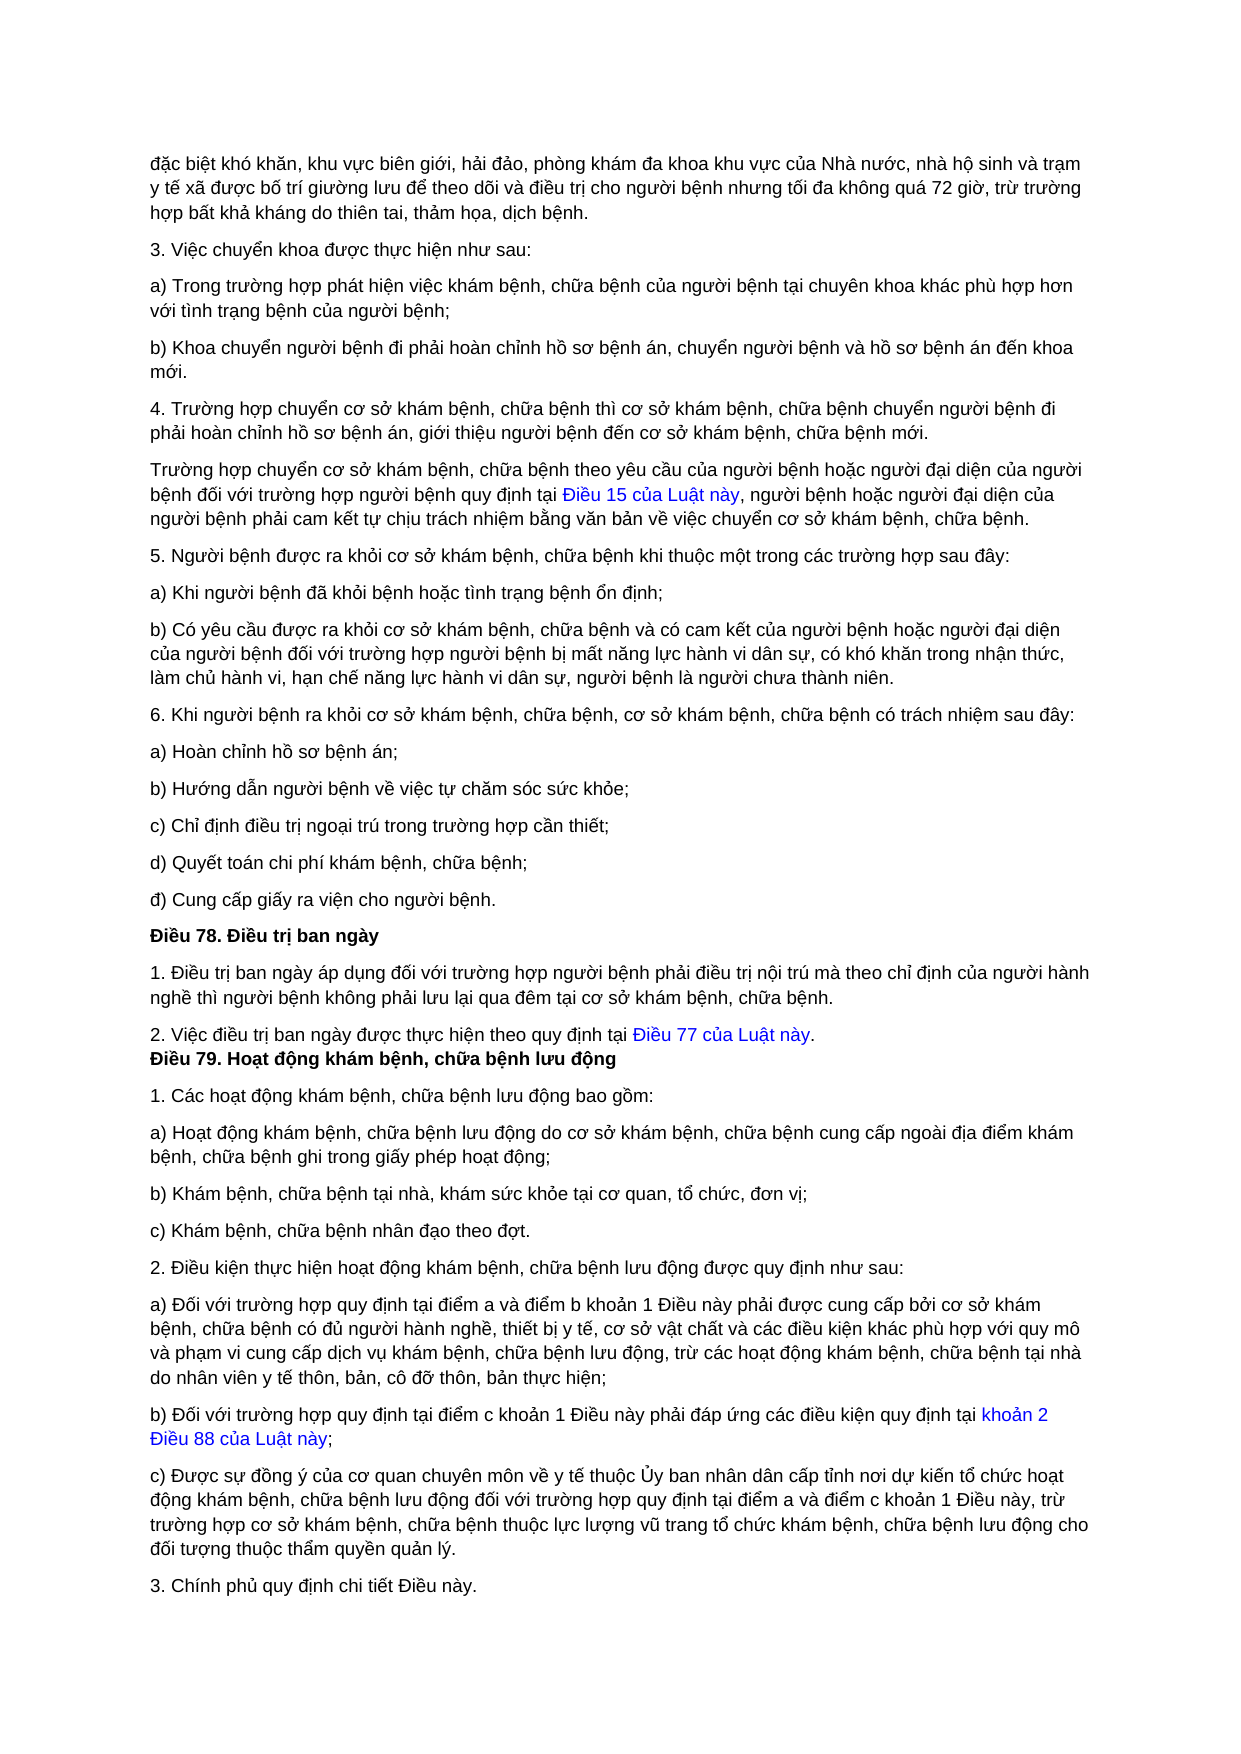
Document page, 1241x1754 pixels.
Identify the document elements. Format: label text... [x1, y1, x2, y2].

text Trường hợp chuyển cơ sở khám bệnh, chữa bệnh theo yêu cầu của người bệnh hoặc người đại diện của người bệnh đối với trường hợp người bệnh quy định tại Điều 15 của Luật này, người bệnh hoặc người đại diện của người bệnh phải cam kết tự chịu trách nhiệm bằng văn bản về việc chuyển cơ sở khám bệnh, chữa bệnh. [150, 456, 1090, 529]
text 6. Khi người bệnh ra khỏi cơ sở khám bệnh, chữa bệnh, cơ sở khám bệnh, chữa bệnh có trách nhiệm sau đây: [150, 701, 1090, 726]
text b) Hướng dẫn người bệnh về việc tự chăm sóc sức khỏe; [150, 775, 1090, 799]
text 1. Các hoạt động khám bệnh, chữa bệnh lưu động bao gồm: [150, 1082, 1090, 1106]
text b) Khám bệnh, chữa bệnh tại nhà, khám sức khỏe tại cơ quan, tổ chức, đơn vị; [150, 1180, 1090, 1204]
text b) Đối với trường hợp quy định tại điểm c khoản 1 Điều này phải đáp ứng các điều kiện quy định tại khoản 2 Điều 88 của Luật này; [150, 1401, 1090, 1449]
text a) Trong trường hợp phát hiện việc khám bệnh, chữa bệnh của người bệnh tại chuyên khoa khác phù hợp hơn với tình trạng bệnh của người bệnh; [150, 272, 1090, 321]
text Điều 78. Điều trị ban ngày [150, 922, 1090, 947]
text b) Có yêu cầu được ra khỏi cơ sở khám bệnh, chữa bệnh và có cam kết của người bệnh hoặc người đại diện của người bệnh đối với trường hợp người bệnh bị mất năng lực hành vi dân sự, có khó khăn trong nhận thức, làm chủ hành vi, hạn chế năng lực hành vi dân sự, người bệnh là người chưa thành niên. [150, 616, 1090, 689]
text a) Hoàn chỉnh hồ sơ bệnh án; [150, 738, 1090, 762]
text Điều 79. Hoạt động khám bệnh, chữa bệnh lưu động [150, 1045, 1090, 1069]
text 3. Việc chuyển khoa được thực hiện như sau: [150, 236, 1090, 260]
text 5. Người bệnh được ra khỏi cơ sở khám bệnh, chữa bệnh khi thuộc một trong các trường hợp sau đây: [150, 542, 1090, 566]
text đ) Cung cấp giấy ra viện cho người bệnh. [150, 886, 1090, 910]
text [150, 150, 1090, 223]
text 2. Điều kiện thực hiện hoạt động khám bệnh, chữa bệnh lưu động được quy định như sau: [150, 1254, 1090, 1278]
text c) Khám bệnh, chữa bệnh nhân đạo theo đợt. [150, 1217, 1090, 1241]
text b) Khoa chuyển người bệnh đi phải hoàn chỉnh hồ sơ bệnh án, chuyển người bệnh và hồ sơ bệnh án đến khoa mới. [150, 334, 1090, 382]
text 1. Điều trị ban ngày áp dụng đối với trường hợp người bệnh phải điều trị nội trú mà theo chỉ định của người hành nghề thì người bệnh không phải lưu lại qua đêm tại cơ sở khám bệnh, chữa bệnh. [150, 959, 1090, 1008]
text a) Hoạt động khám bệnh, chữa bệnh lưu động do cơ sở khám bệnh, chữa bệnh cung cấp ngoài địa điểm khám bệnh, chữa bệnh ghi trong giấy phép hoạt động; [150, 1119, 1090, 1167]
text 3. Chính phủ quy định chi tiết Điều này. [150, 1572, 1090, 1596]
text a) Đối với trường hợp quy định tại điểm a và điểm b khoản 1 Điều này phải được cung cấp bởi cơ sở khám bệnh, chữa bệnh có đủ người hành nghề, thiết bị y tế, cơ sở vật chất và các điều kiện khác phù hợp với quy mô và phạm vi cung cấp dịch vụ khám bệnh, chữa bệnh lưu động, trừ các hoạt động khám bệnh, chữa bệnh tại nhà do nhân viên y tế thôn, bản, cô đỡ thôn, bản thực hiện; [150, 1291, 1090, 1388]
text c) Chỉ định điều trị ngoại trú trong trường hợp cần thiết; [150, 812, 1090, 836]
text d) Quyết toán chi phí khám bệnh, chữa bệnh; [150, 849, 1090, 873]
text 2. Việc điều trị ban ngày được thực hiện theo quy định tại Điều 77 của Luật này. [150, 1021, 1090, 1045]
text 4. Trường hợp chuyển cơ sở khám bệnh, chữa bệnh thì cơ sở khám bệnh, chữa bệnh chuyển người bệnh đi phải hoàn chỉnh hồ sơ bệnh án, giới thiệu người bệnh đến cơ sở khám bệnh, chữa bệnh mới. [150, 395, 1090, 444]
text a) Khi người bệnh đã khỏi bệnh hoặc tình trạng bệnh ổn định; [150, 579, 1090, 603]
text c) Được sự đồng ý của cơ quan chuyên môn về y tế thuộc Ủy ban nhân dân cấp tỉnh nơi dự kiến tổ chức hoạt động khám bệnh, chữa bệnh lưu động đối với trường hợp quy định tại điểm a và điểm c khoản 1 Điều này, trừ trường hợp cơ sở khám bệnh, chữa bệnh thuộc lực lượng vũ trang tổ chức khám bệnh, chữa bệnh lưu động cho đối tượng thuộc thẩm quyền quản lý. [150, 1462, 1090, 1559]
